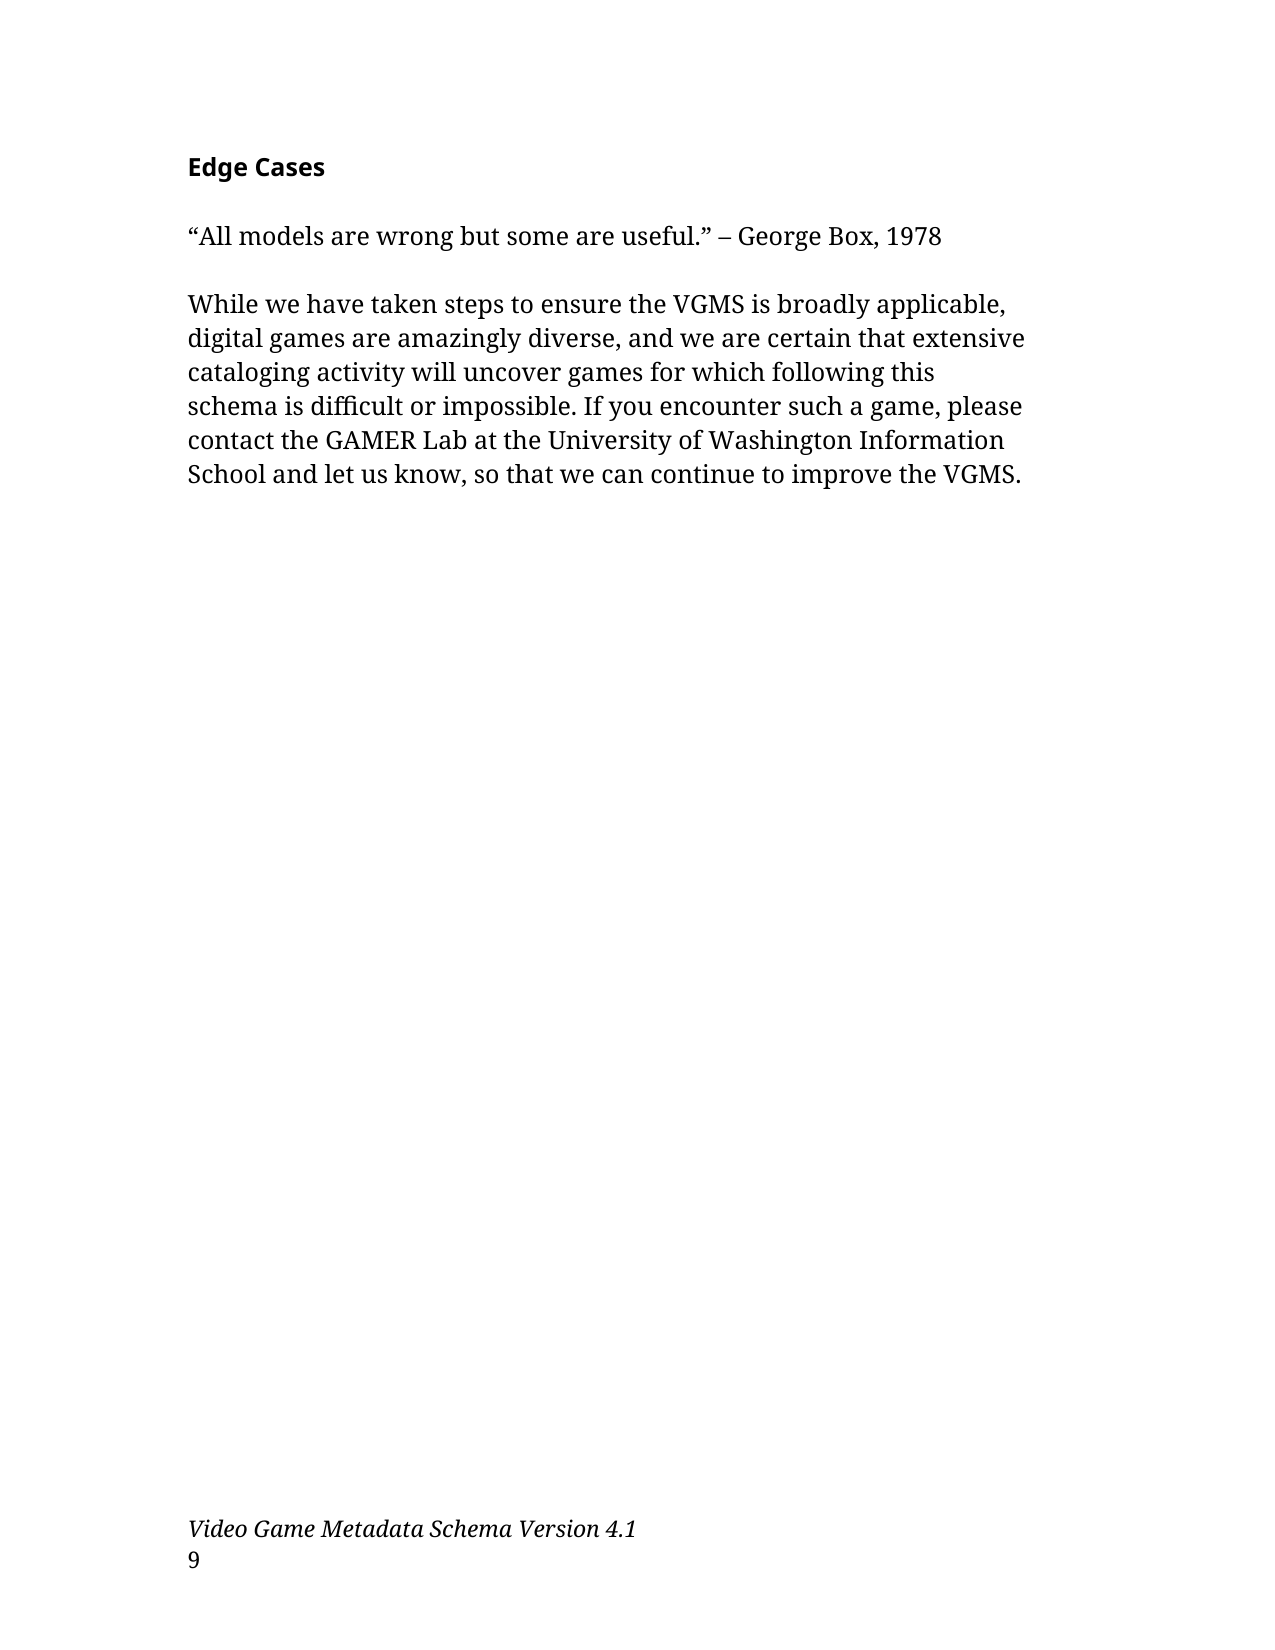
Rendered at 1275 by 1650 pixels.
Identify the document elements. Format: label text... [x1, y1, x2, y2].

text “All models are wrong but some are useful.” – George Box, 1978 [187, 218, 1087, 252]
text While we have taken steps to ensure the VGMS is broadly applicable, digital games are amazingly diverse, and we are certain that extensive cataloging activity will uncover games for which following this schema is difficult or impossible. If you encounter such a game, please contact the GAMER Lab at the University of Washington Information School and let us know, so that we can continue to improve the VGMS. [187, 286, 1027, 491]
subtitle Edge Cases [187, 150, 1087, 184]
